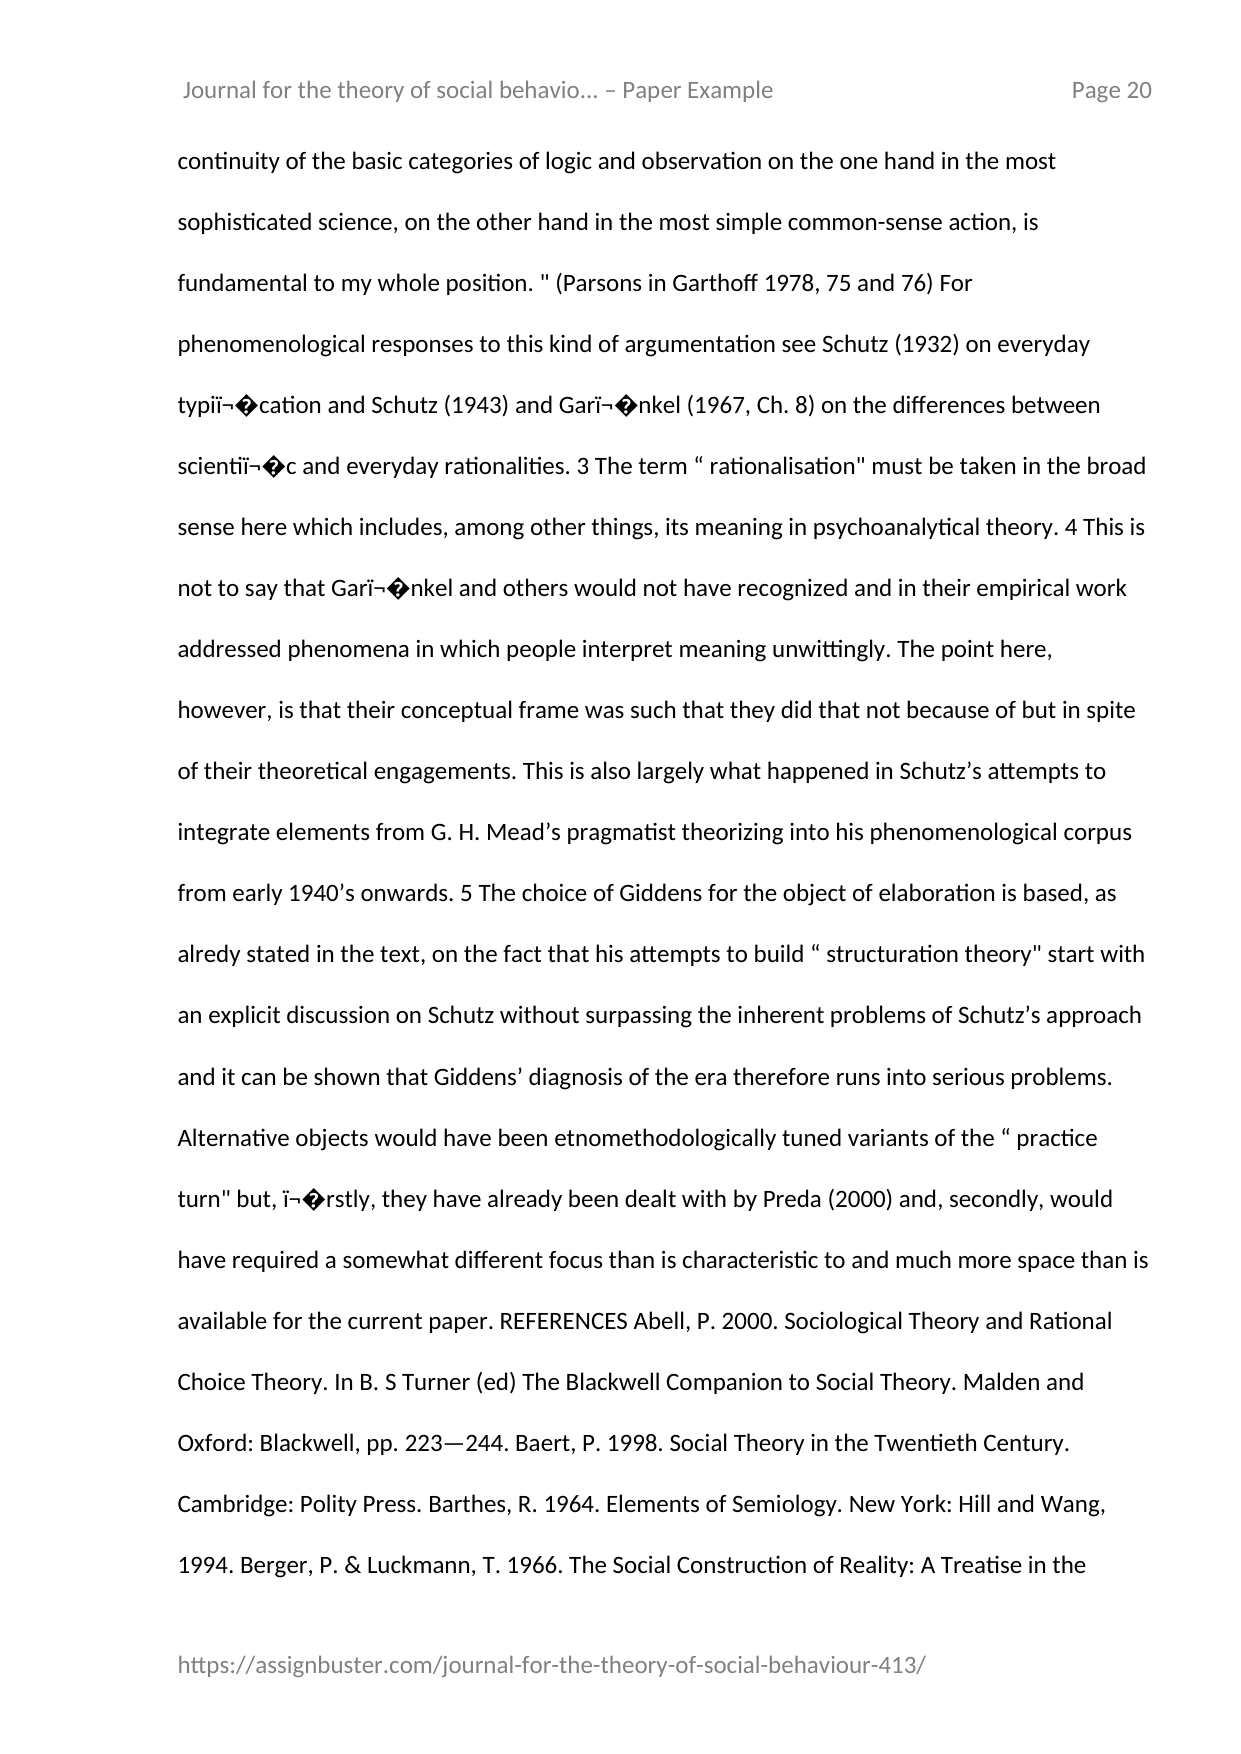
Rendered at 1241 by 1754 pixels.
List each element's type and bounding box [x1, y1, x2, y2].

text [177, 145, 1152, 1579]
